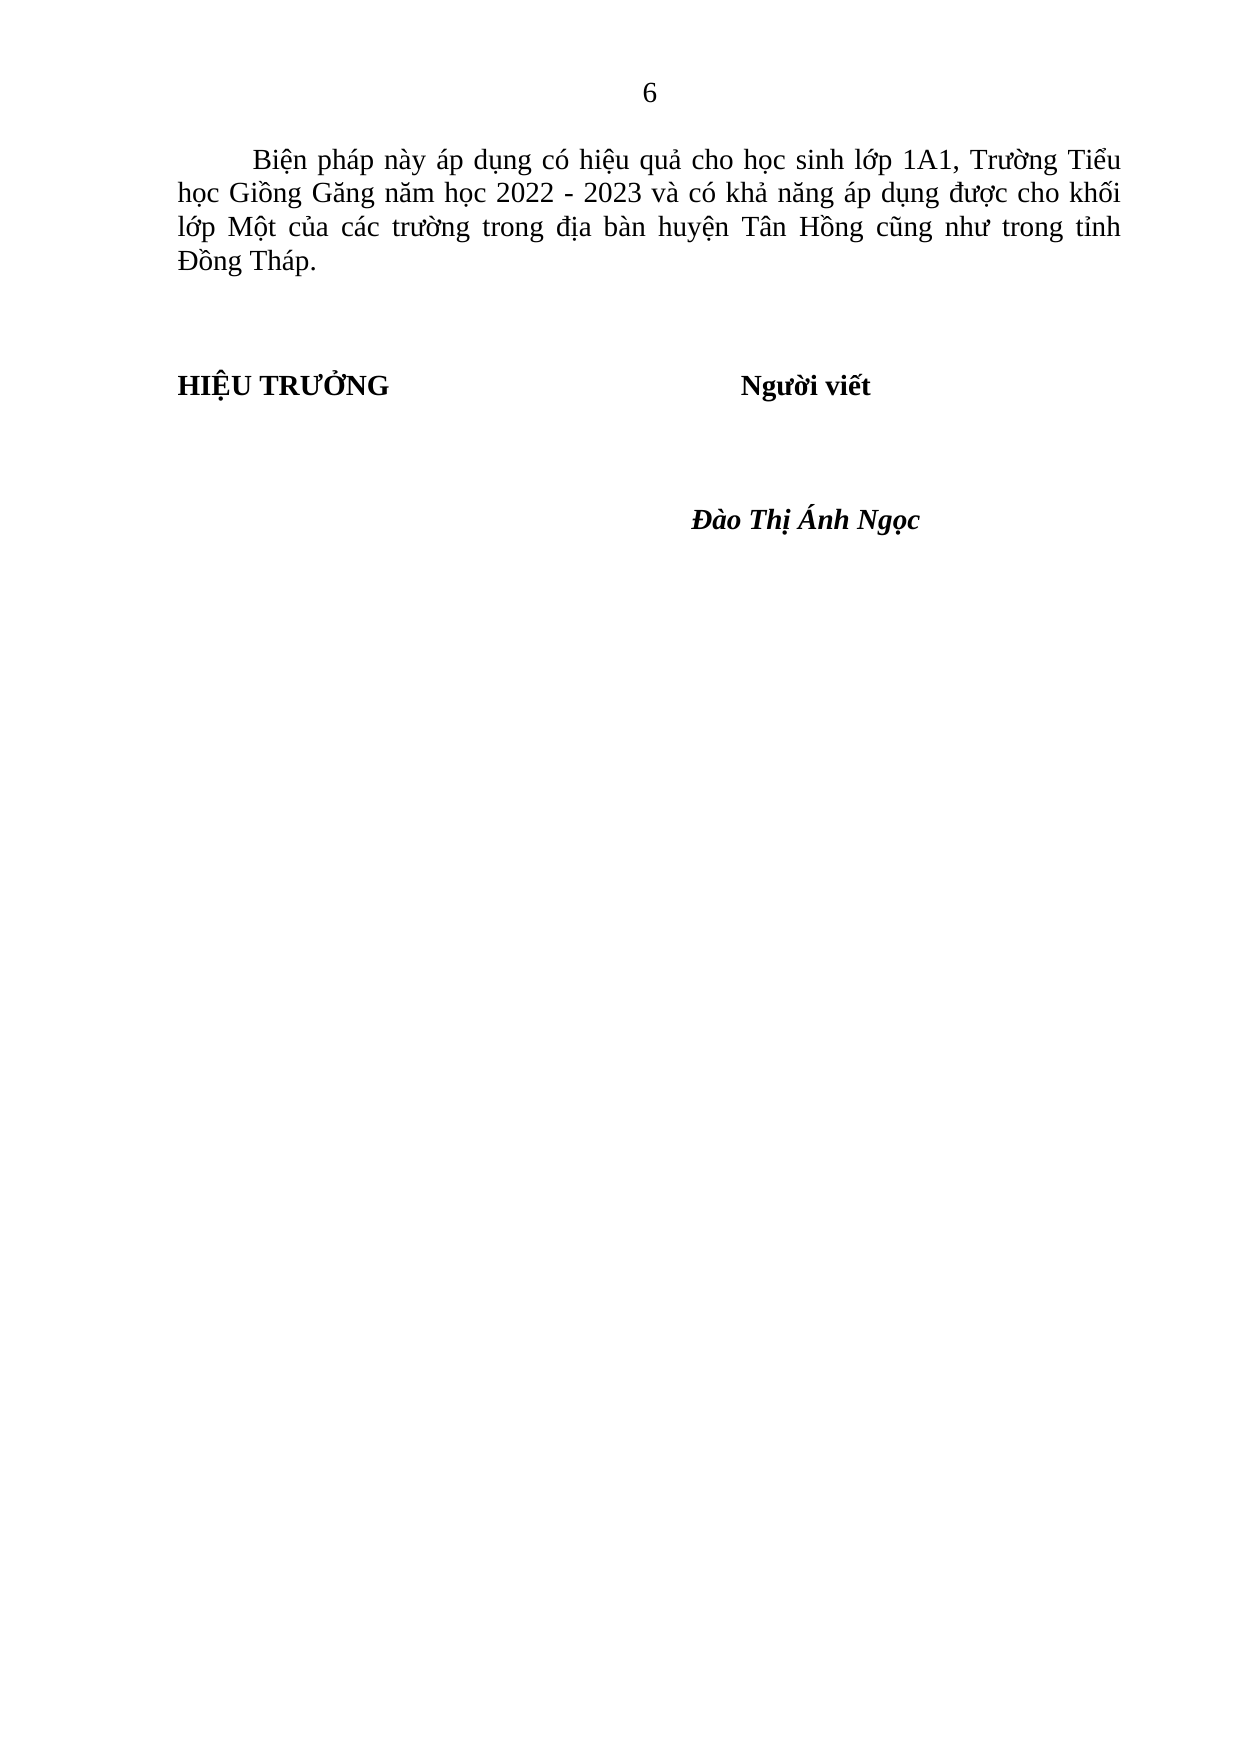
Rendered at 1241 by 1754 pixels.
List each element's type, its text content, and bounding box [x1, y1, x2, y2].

table_header HIỆU TRƯỞNG [166, 368, 478, 603]
text Biện pháp này áp dụng có hiệu quả cho học sinh lớp 1A1, Trường Tiểu học Giồng Găng năm học 2022 - 2023 và có khả năng áp dụng được cho khối lớp Một của các trường trong địa bàn huyện Tân Hồng cũng như trong tỉnh Đồng Tháp. [177, 142, 1122, 276]
table_header Người viết Đào Thị Ánh Ngọc [478, 368, 1133, 603]
